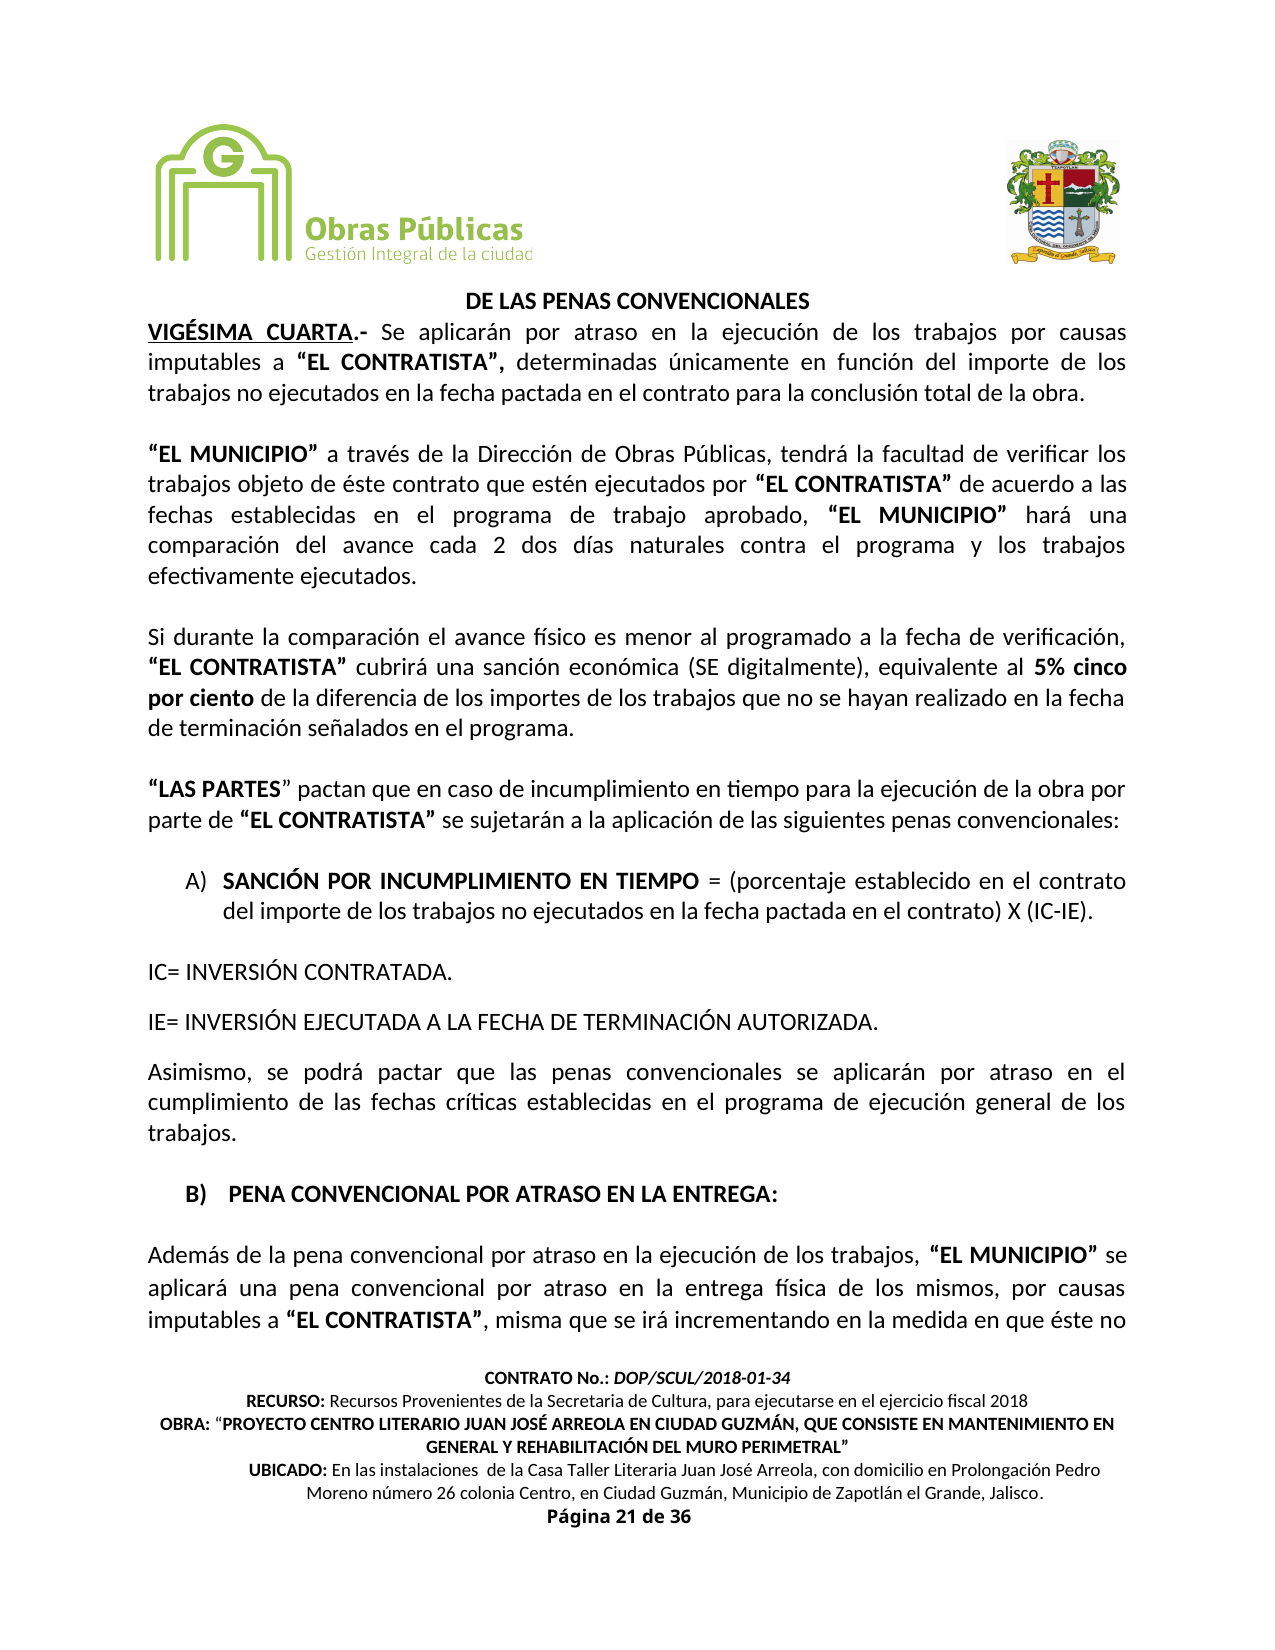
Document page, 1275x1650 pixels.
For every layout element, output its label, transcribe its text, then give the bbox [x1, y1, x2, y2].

text Asimismo, se podrá pactar que las penas convencionales se aplicarán por atraso en el cumplimiento de las fechas críticas establecidas en el programa de ejecución general de los trabajos. [148, 1056, 1127, 1147]
text “EL MUNICIPIO” a través de la Dirección de Obras Públicas, tendrá la facultad de verificar los trabajos objeto de éste contrato que estén ejecutados por “EL CONTRATISTA” de acuerdo a las fechas establecidas en el programa de trabajo aprobado, “EL MUNICIPIO” hará una comparación del avance cada 2 dos días naturales contra el programa y los trabajos efectivamente ejecutados. [148, 438, 1127, 590]
picture [1007, 140, 1120, 264]
text DE LAS PENAS CONVENCIONALES [148, 285, 1127, 316]
text “LAS PARTES” pactan que en caso de incumplimiento en tiempo para la ejecución de la obra por parte de “EL CONTRATISTA” se sujetarán a la aplicación de las siguientes penas convencionales: [148, 773, 1127, 834]
list PENA CONVENCIONAL POR ATRASO EN LA ENTREGA: [185, 1178, 1127, 1208]
text Si durante la comparación el avance físico es menor al programado a la fecha de verificación, “EL CONTRATISTA” cubrirá una sanción económica (SE digitalmente), equivalente al 5% cinco por ciento de la diferencia de los importes de los trabajos que no se hayan realizado en la fecha de terminación señalados en el programa. [148, 621, 1127, 743]
text IC= INVERSIÓN CONTRATADA. [148, 957, 1127, 987]
picture [155, 124, 533, 264]
list SANCIÓN POR INCUMPLIMIENTO EN TIEMPO = (porcentaje establecido en el contrato del importe de los trabajos no ejecutados en la fecha pactada en el contrato) X (IC-IE). [185, 865, 1127, 926]
text IE= INVERSIÓN EJECUTADA A LA FECHA DE TERMINACIÓN AUTORIZADA. [148, 1006, 1127, 1037]
text VIGÉSIMA CUARTA.- Se aplicarán por atraso en la ejecución de los trabajos por causas imputables a “EL CONTRATISTA”, determinadas únicamente en función del importe de los trabajos no ejecutados en la fecha pactada en el contrato para la conclusión total de la obra. [148, 316, 1127, 407]
